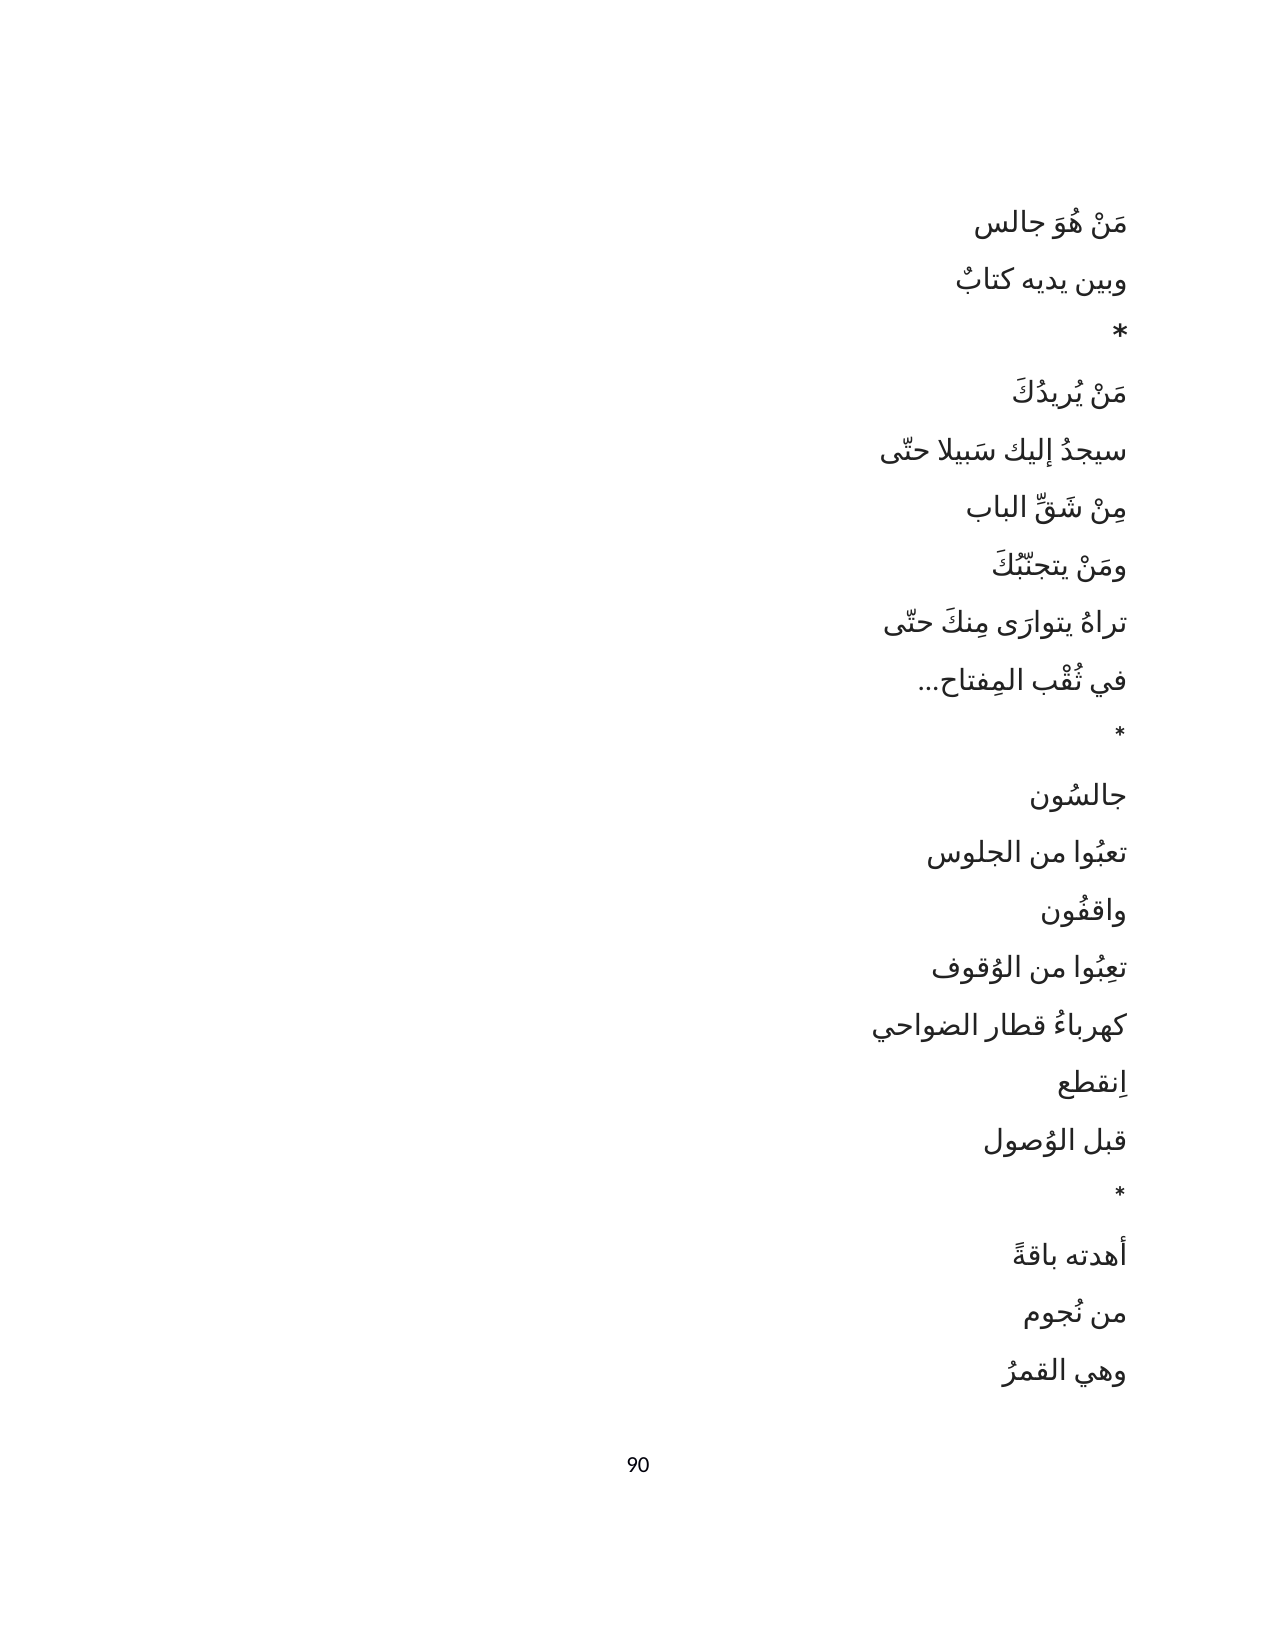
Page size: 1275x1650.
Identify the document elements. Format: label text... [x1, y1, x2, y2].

text * [148, 719, 1127, 755]
text تعِبُوا من الوُقوف [148, 949, 1127, 985]
text * [148, 319, 1127, 353]
text مَنْ يُريدُكَ [148, 374, 1127, 410]
text مَنْ هُوَ جالس [148, 204, 1127, 239]
text في ثُقْب المِفتاح... [148, 662, 1127, 697]
text أهدته باقةً [148, 1237, 1127, 1272]
text قبل الوُصول [148, 1122, 1127, 1157]
text جالسُون [148, 777, 1127, 812]
text اِنقطع [148, 1064, 1127, 1100]
text سيجدُ إليك سَبيلا حتّى [148, 432, 1127, 467]
text من نُجوم [148, 1294, 1127, 1330]
text كهرباءُ قطار الضواحي [148, 1007, 1127, 1042]
text تراهُ يتوارَى مِنكَ حتّى [148, 604, 1127, 640]
text وبين يديه كتابٌ [148, 261, 1127, 297]
text ومَنْ يتجنّبُكَ [148, 547, 1127, 582]
text وهي القمرُ [148, 1352, 1127, 1387]
text واقفُون [148, 892, 1127, 927]
text مِنْ شَقِّ الباب [148, 489, 1127, 525]
text * [148, 1179, 1127, 1215]
text تعبُوا من الجلوس [148, 834, 1127, 870]
